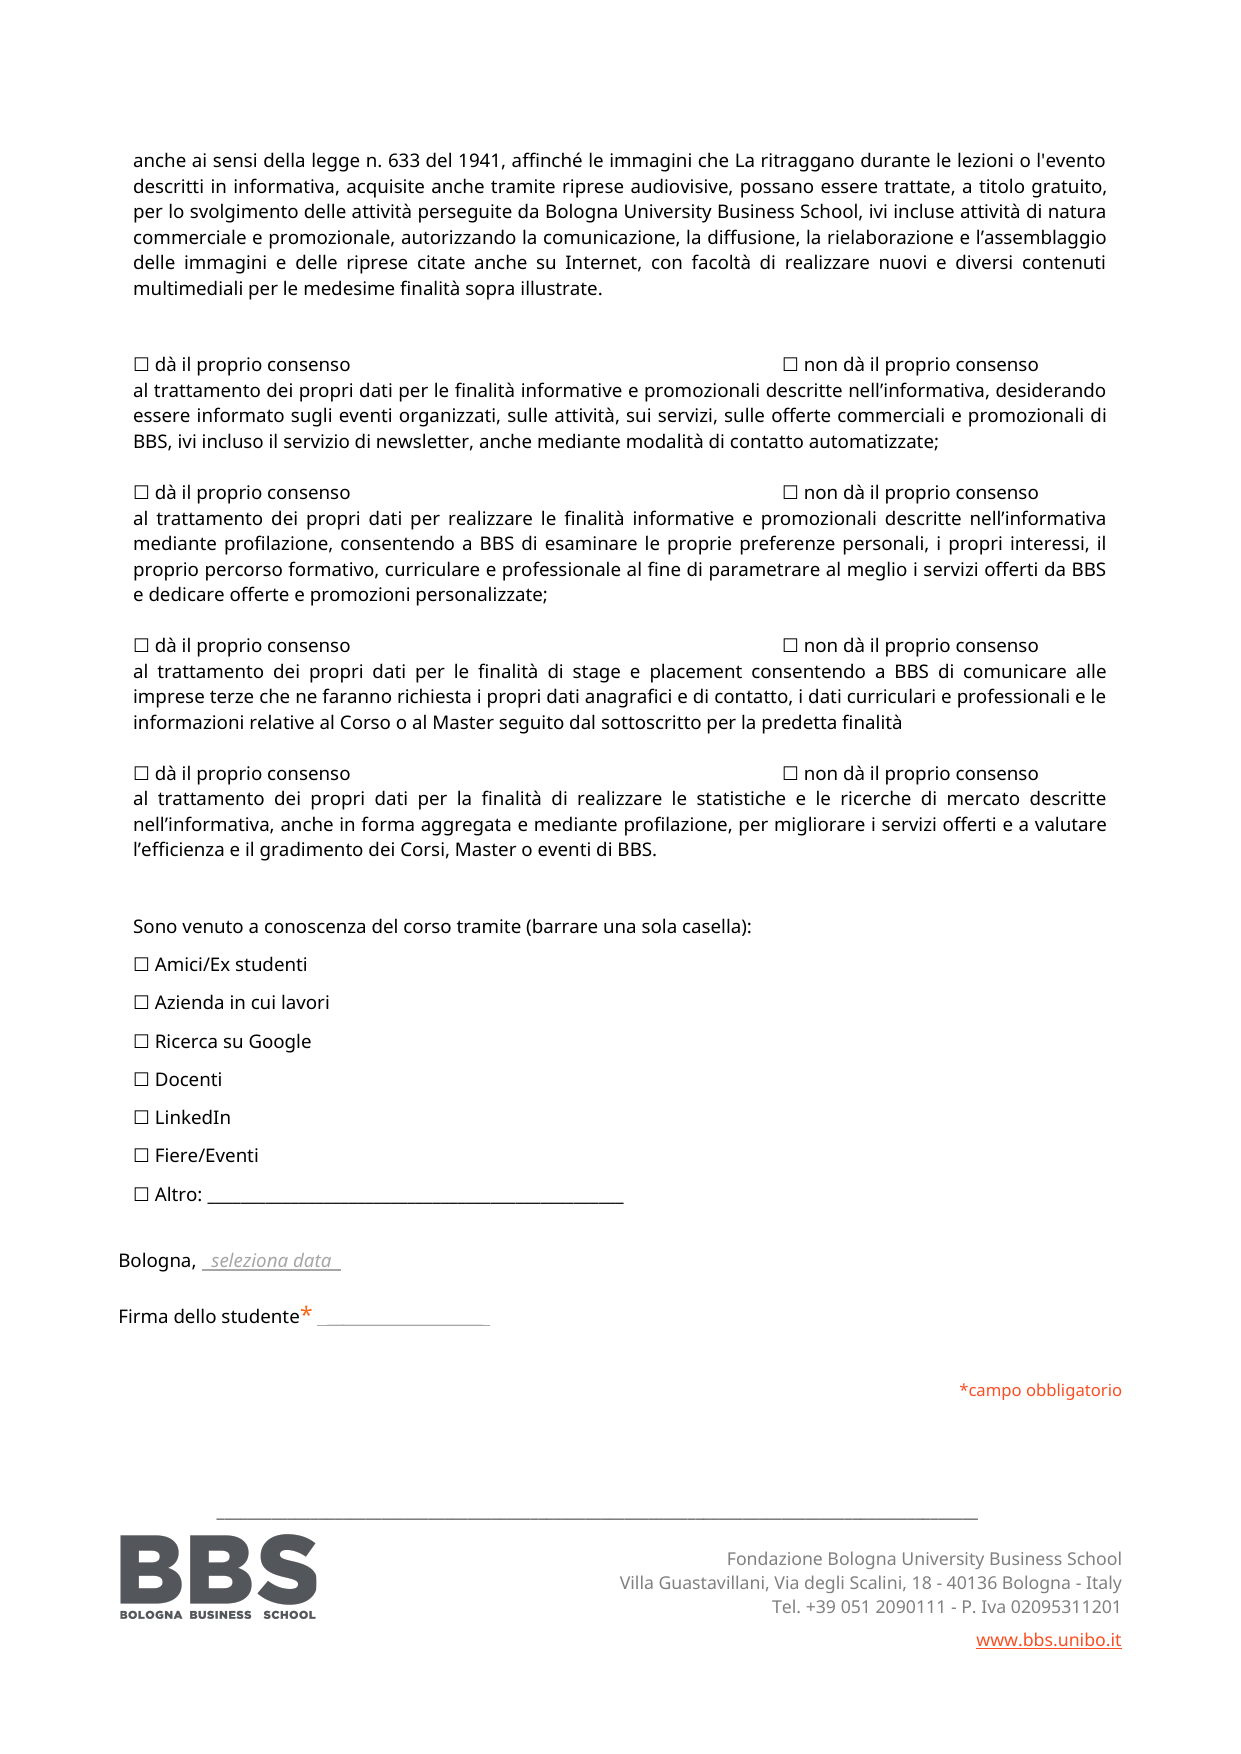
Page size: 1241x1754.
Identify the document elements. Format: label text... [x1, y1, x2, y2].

text Firma dello studente* [118, 1299, 1108, 1330]
text Amici/Ex studenti [133, 951, 1108, 977]
text al trattamento dei propri dati per realizzare le finalità informative e promozionali descritte nell’informativa mediante profilazione, consentendo a BBS di esaminare le proprie preferenze personali, i propri interessi, il proprio percorso formativo, curriculare e professionale al fine di parametrare al meglio i servizi offerti da BBS e dedicare offerte e promozioni personalizzate; [133, 505, 1108, 607]
text Docenti [133, 1066, 1108, 1092]
text anche ai sensi della legge n. 633 del 1941, affinché le immagini che La ritraggano durante le lezioni o l'evento descritti in informativa, acquisite anche tramite riprese audiovisive, possano essere trattate, a titolo gratuito, per lo svolgimento delle attività perseguite da Bologna University Business School, ivi incluse attività di natura commerciale e promozionale, autorizzando la comunicazione, la diffusione, la rielaborazione e l’assemblaggio delle immagini e delle riprese citate anche su Internet, con facoltà di realizzare nuovi e diversi contenuti multimediali per le medesime finalità sopra illustrate. [133, 148, 1108, 301]
text dà il proprio consenso non dà il proprio consenso [133, 632, 1108, 658]
text al trattamento dei propri dati per le finalità di stage e placement consentendo a BBS di comunicare alle imprese terze che ne faranno richiesta i propri dati anagrafici e di contatto, i dati curriculari e professionali e le informazioni relative al Corso o al Master seguito dal sottoscritto per la predetta finalità [133, 658, 1108, 734]
text dà il proprio consenso non dà il proprio consenso [133, 760, 1108, 786]
text al trattamento dei propri dati per la finalità di realizzare le statistiche e le ricerche di mercato descritte nell’informativa, anche in forma aggregata e mediante profilazione, per migliorare i servizi offerti e a valutare l’efficienza e il gradimento dei Corsi, Master o eventi di BBS. [133, 786, 1108, 862]
text dà il proprio consenso non dà il proprio consenso [133, 352, 1108, 377]
text Fiere/Eventi [133, 1143, 1108, 1168]
text Altro: [133, 1181, 1108, 1206]
text Bologna, [118, 1248, 1108, 1273]
text al trattamento dei propri dati per le finalità informative e promozionali descritte nell’informativa, desiderando essere informato sugli eventi organizzati, sulle attività, sui servizi, sulle offerte commerciali e promozionali di BBS, ivi incluso il servizio di newsletter, anche mediante modalità di contatto automatizzate; [133, 377, 1108, 454]
picture [120, 1534, 317, 1619]
text Sono venuto a conoscenza del corso tramite (barrare una sola casella): [133, 913, 1108, 939]
text Ricerca su Google [133, 1028, 1108, 1053]
text dà il proprio consenso non dà il proprio consenso [133, 479, 1108, 505]
text LinkedIn [133, 1104, 1108, 1130]
text Azienda in cui lavori [133, 990, 1108, 1015]
text *campo obbligatorio [74, 1378, 1122, 1401]
